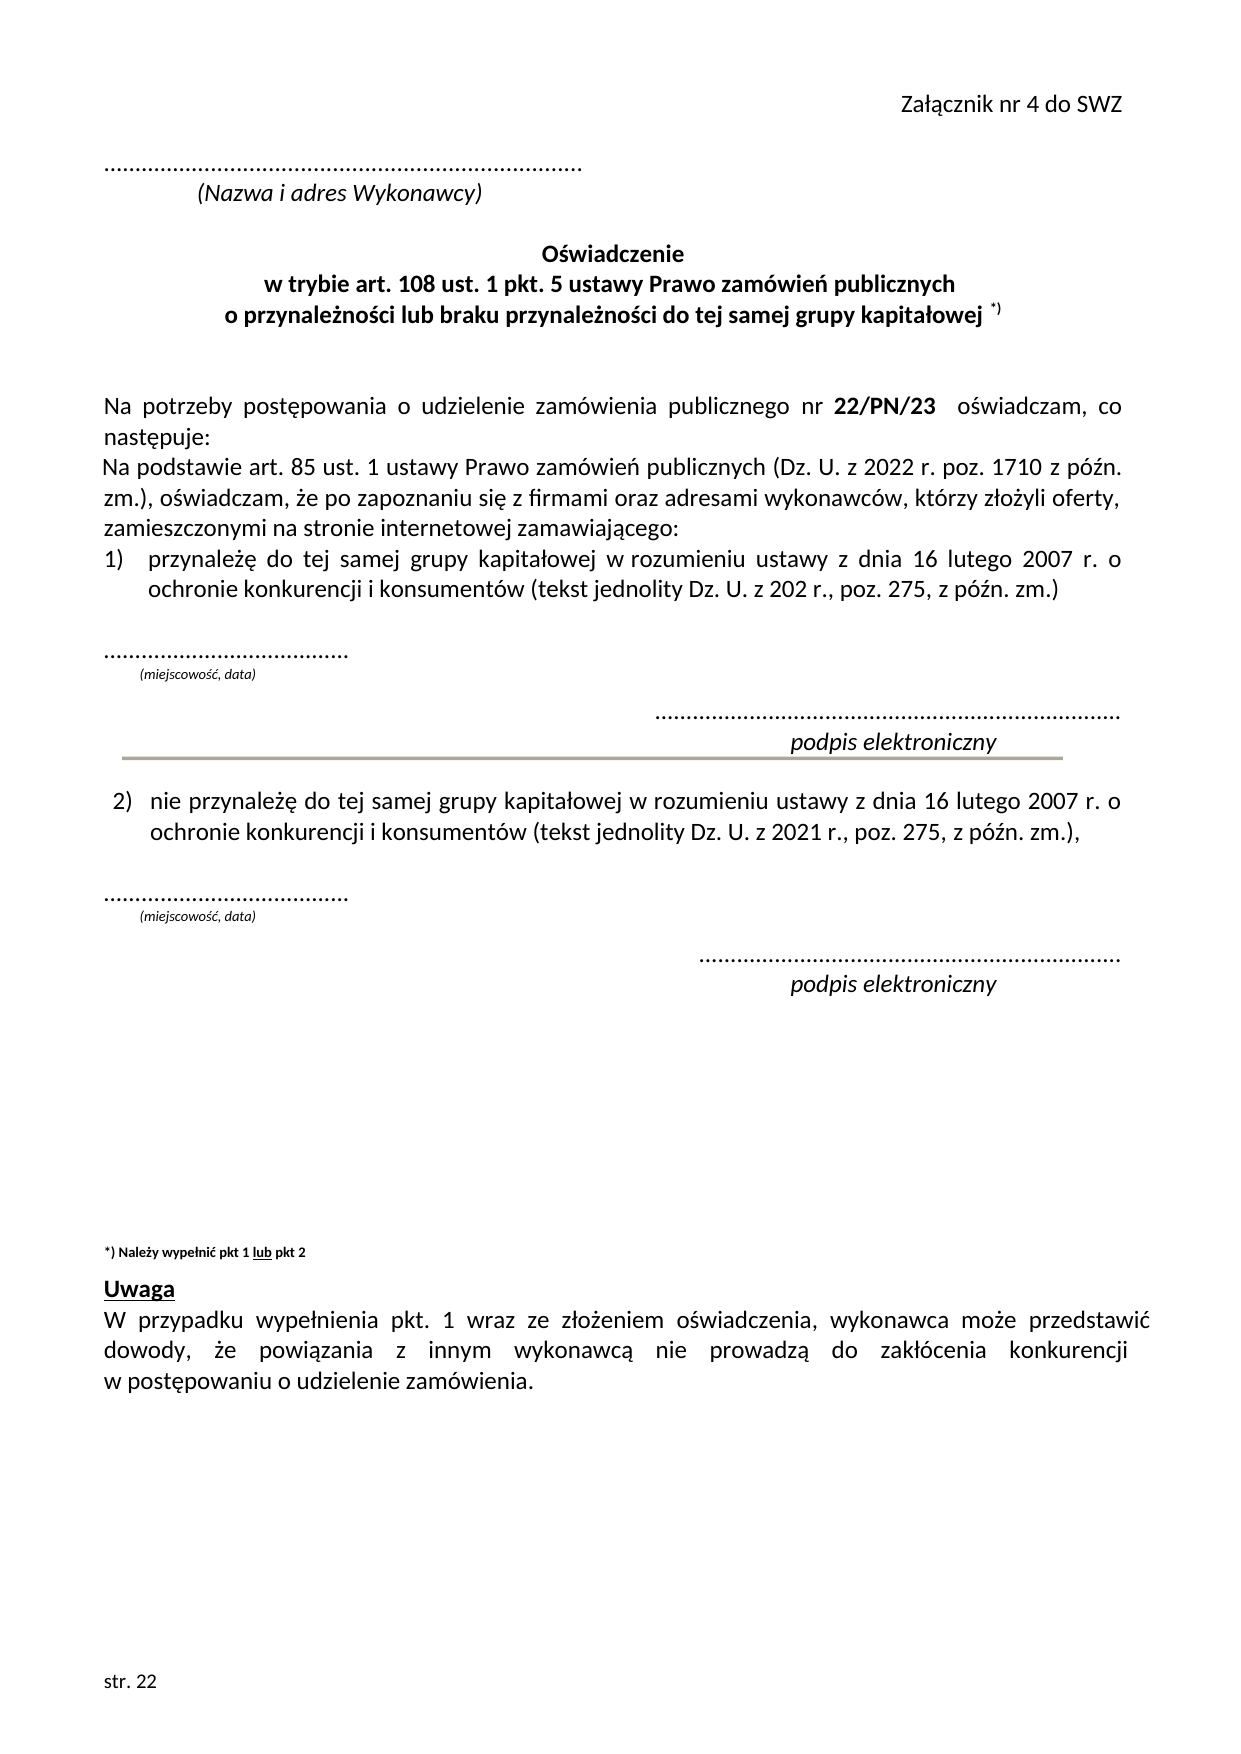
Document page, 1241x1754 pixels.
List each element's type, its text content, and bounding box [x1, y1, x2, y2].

text Na potrzeby postępowania o udzielenie zamówienia publicznego nr 22/PN/23 oświadczam, co następuje: [103, 390, 1122, 451]
text podpis elektroniczny [664, 726, 1122, 757]
text Uwaga [103, 1274, 1152, 1304]
list nie przynależę do tej samej grupy kapitałowej w rozumieniu ustawy z dnia 16 lutego 2007 r. o ochronie konkurencji i konsumentów (tekst jednolity Dz. U. z 2021 r., poz. 275, z późn. zm.), [112, 785, 1122, 846]
text ................................................................... [103, 938, 1122, 968]
text .......................................................................... [103, 696, 1122, 726]
text Załącznik nr 4 do SWZ [103, 89, 1122, 119]
text ....................................... [103, 634, 1122, 665]
text Oświadczenie [103, 238, 1122, 268]
text w trybie art. 108 ust. 1 pkt. 5 ustawy Prawo zamówień publicznych o przynależności lub braku przynależności do tej samej grupy kapitałowej *) [103, 268, 1122, 329]
text podpis elektroniczny [664, 968, 1122, 999]
text (Nazwa i adres Wykonawcy) [103, 177, 1122, 207]
text ....................................... [103, 877, 1122, 907]
text W przypadku wypełnienia pkt. 1 wraz ze złożeniem oświadczenia, wykonawca może przedstawić dowody, że powiązania z innym wykonawcą nie prowadzą do zakłócenia konkurencji w postępowaniu o udzielenie zamówienia. [103, 1304, 1152, 1396]
list przynależę do tej samej grupy kapitałowej w rozumieniu ustawy z dnia 16 lutego 2007 r. o ochronie konkurencji i konsumentów (tekst jednolity Dz. U. z 202 r., poz. 275, z późn. zm.) [103, 543, 1122, 604]
text (miejscowość, data) [103, 907, 1122, 938]
text Na podstawie art. 85 ust. 1 ustawy Prawo zamówień publicznych (Dz. U. z 2022 r. poz. 1710 z późn. zm.), oświadczam, że po zapoznaniu się z firmami oraz adresami wykonawców, którzy złożyli oferty, zamieszczonymi na stronie internetowej zamawiającego: [102, 451, 1122, 543]
text *) Należy wypełnić pkt 1 lub pkt 2 [103, 1243, 1122, 1274]
text (miejscowość, data) [103, 665, 1122, 696]
